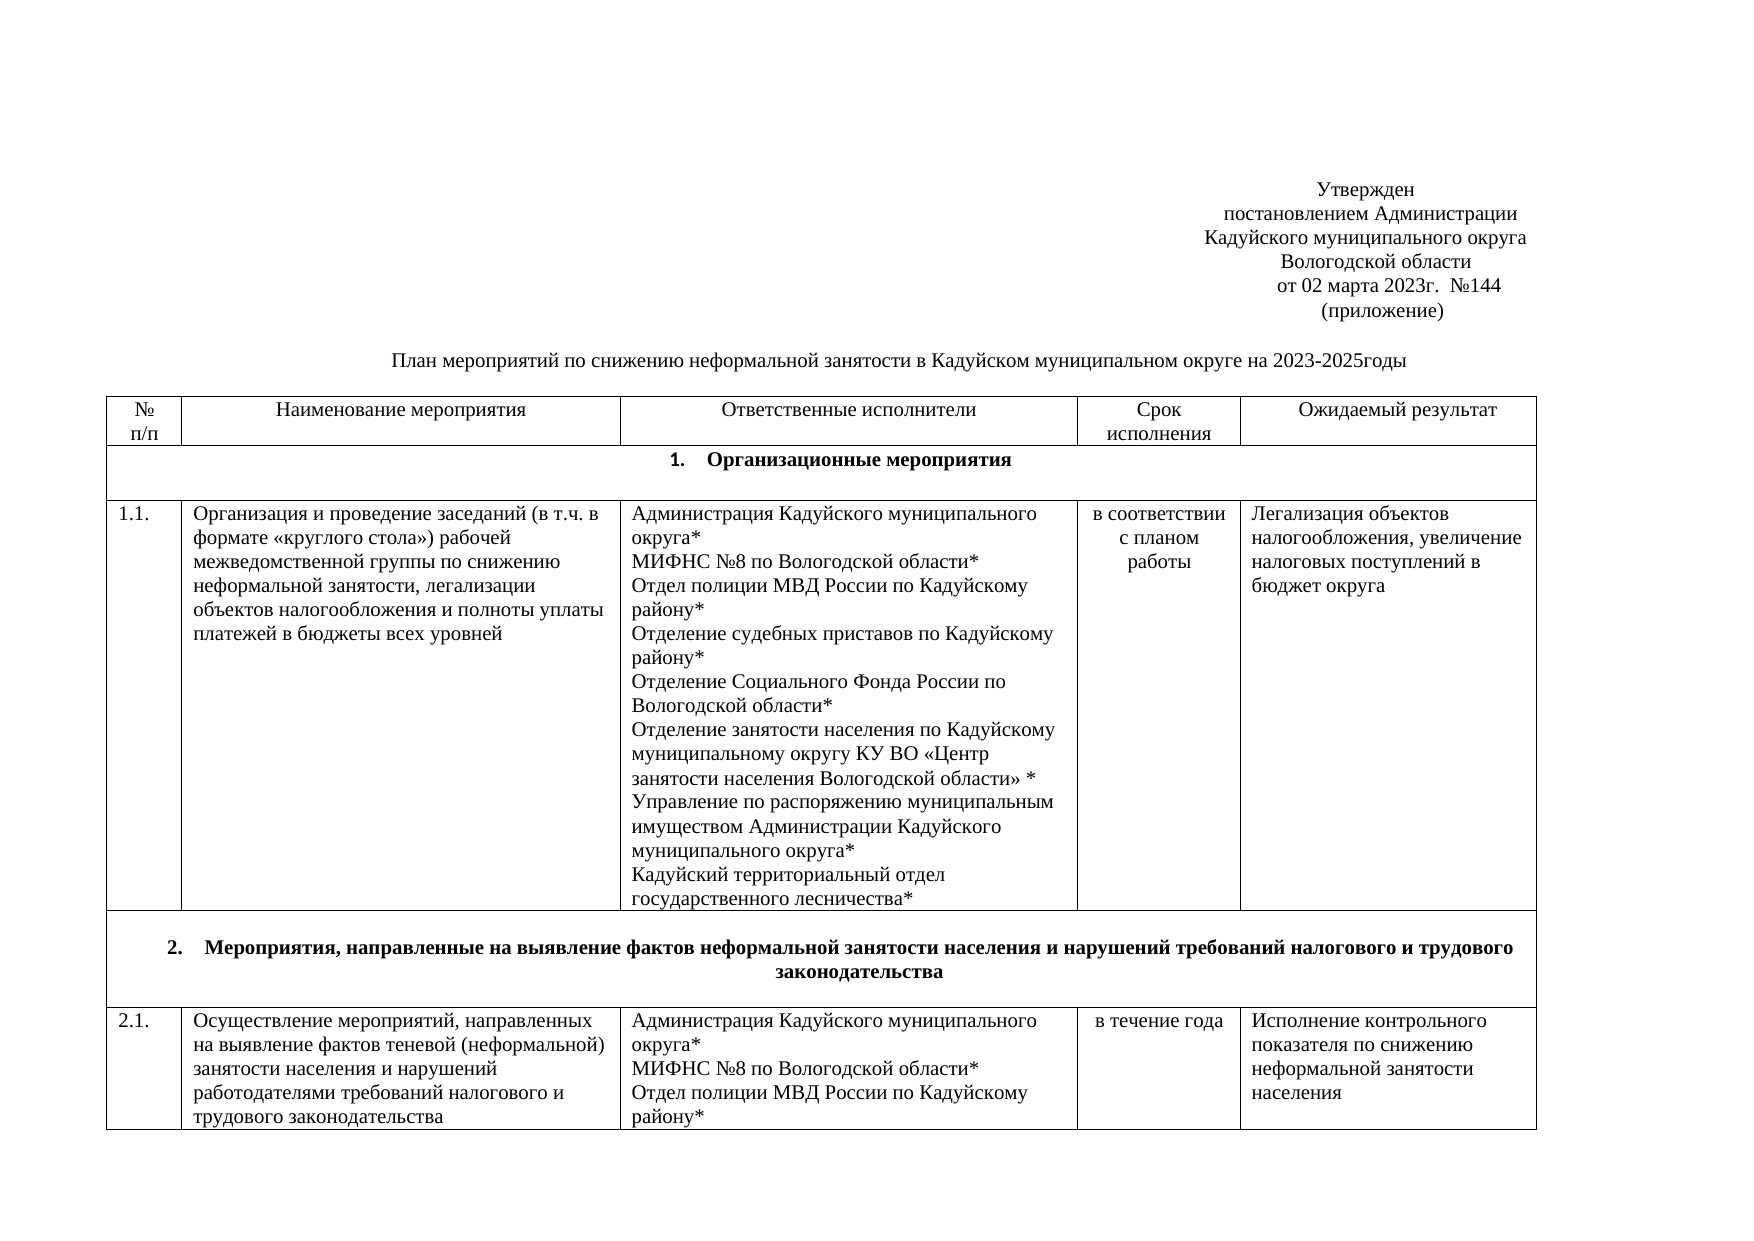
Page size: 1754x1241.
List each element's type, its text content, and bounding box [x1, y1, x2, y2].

table_cell Организационные мероприятия [107, 446, 1536, 500]
text Утвержден [118, 177, 1680, 201]
table_cell 1.1. [107, 501, 181, 910]
text постановлением Администрации [650, 201, 1680, 225]
text от 02 марта 2023г. №144 [650, 273, 1680, 297]
table_header № п/п [107, 397, 181, 445]
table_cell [621, 1008, 1077, 1128]
table_header Срок исполнения [1078, 397, 1240, 445]
table_cell Организация и проведение заседаний (в т.ч. в формате «круглого стола») рабочей межведомственной группы по снижению неформальной занятости, легализации объектов налогообложения и полноты уплаты платежей в бюджеты всех уровней [182, 501, 620, 910]
text Вологодской области [650, 249, 1680, 273]
table_header Ожидаемый результат [1241, 397, 1536, 445]
table_cell Мероприятия, направленные на выявление фактов неформальной занятости населения и нарушений требований налогового и трудового законодательства [107, 911, 1536, 1007]
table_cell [1241, 1008, 1536, 1128]
table_cell 2.1. [107, 1008, 181, 1128]
table_cell Легализация объектов налогообложения, увеличение налоговых поступлений в бюджет округа [1241, 501, 1536, 910]
table_cell в течение года [1078, 1008, 1240, 1128]
table_cell в соответствии с планом работы [1078, 501, 1240, 910]
table_header Ответственные исполнители [621, 397, 1077, 445]
text Кадуйского муниципального округа [650, 225, 1680, 249]
table_header Наименование мероприятия [182, 397, 620, 445]
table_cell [182, 1008, 620, 1128]
text (приложение) [118, 297, 1680, 322]
text План мероприятий по снижению неформальной занятости в Кадуйском муниципальном округе на 2023-2025годы [118, 348, 1680, 372]
